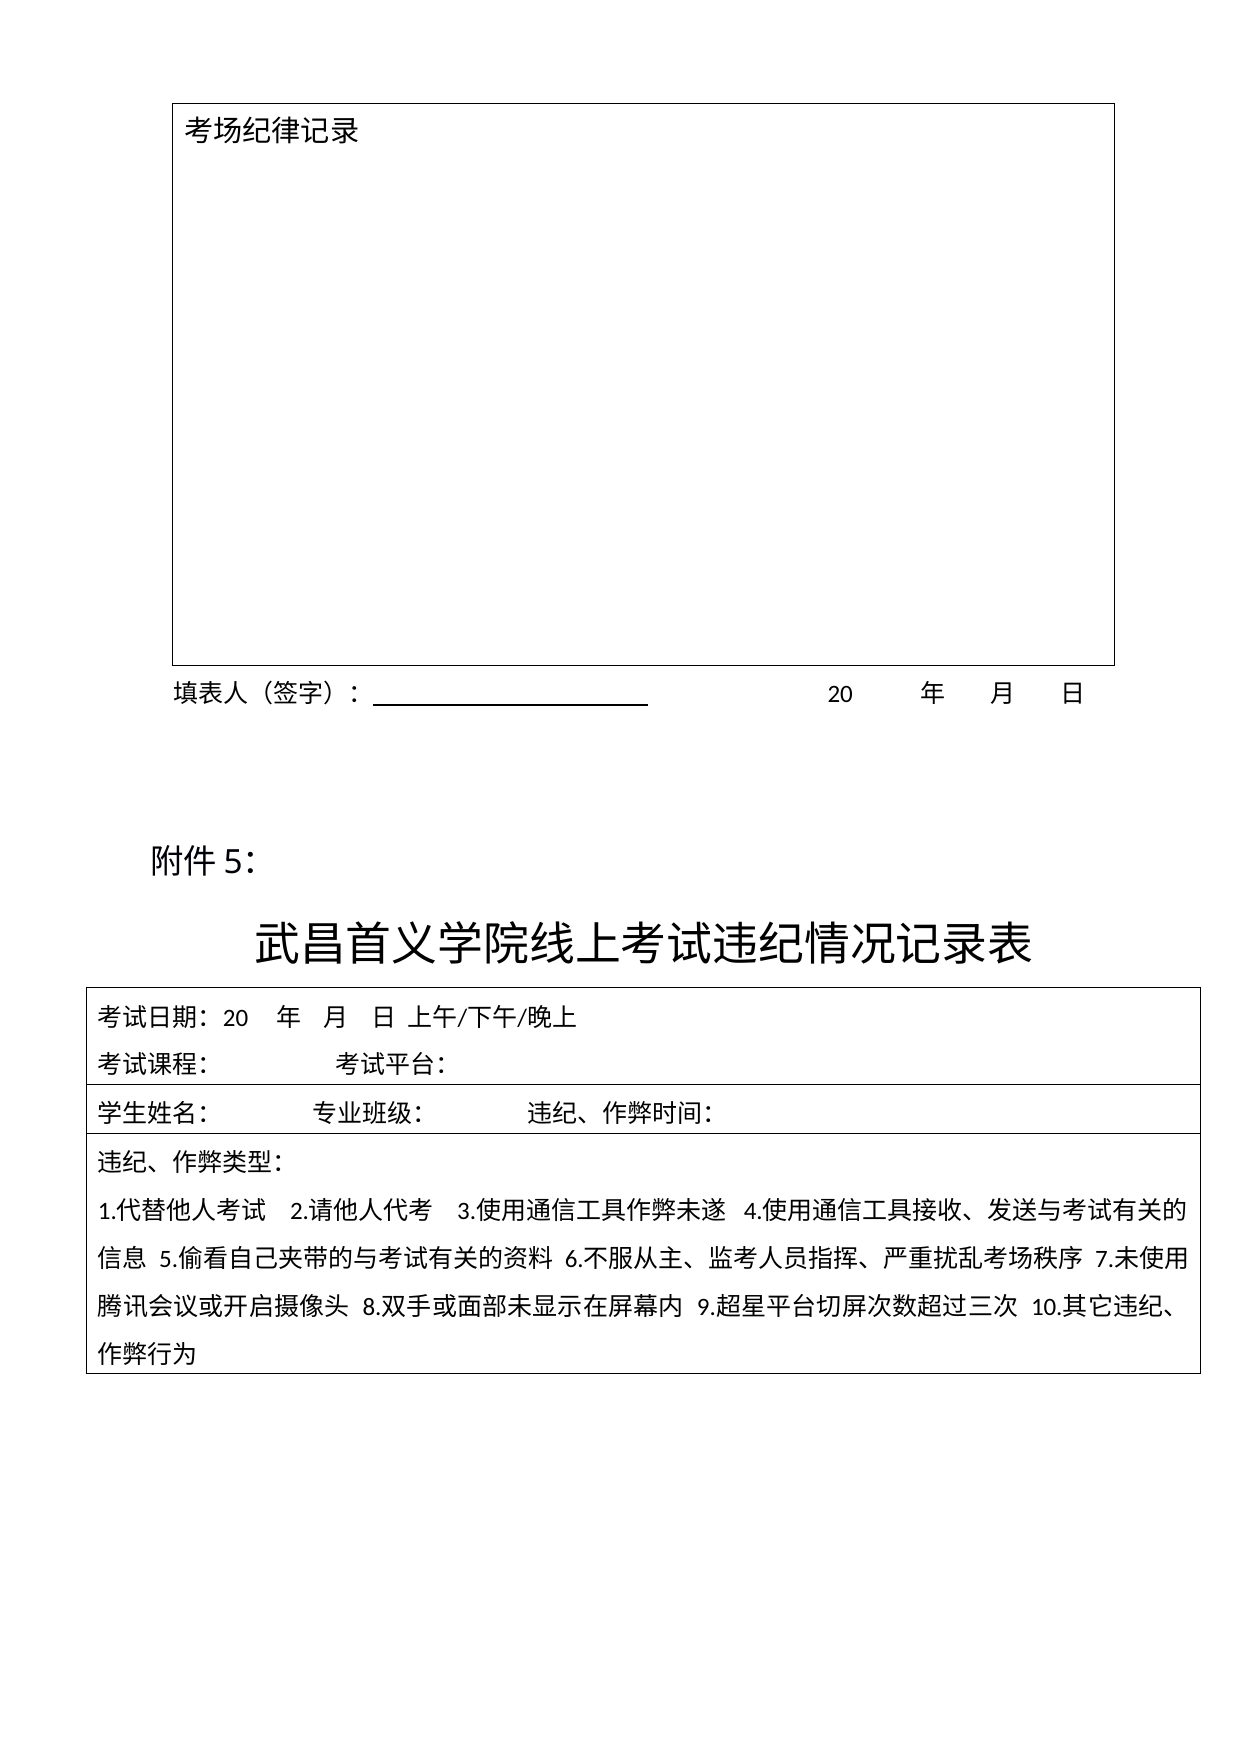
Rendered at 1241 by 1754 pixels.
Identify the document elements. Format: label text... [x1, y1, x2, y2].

table_cell 考场纪律记录 [173, 104, 1114, 664]
text 附件5： [150, 835, 1137, 883]
text 武昌首义学院线上考试违纪情况记录表 [150, 907, 1137, 974]
table_cell 学生姓名： 专业班级： 违纪、作弊时间： [87, 1085, 1200, 1132]
table_cell 违纪、作弊类型： 1.代替他人考试 2.请他人代考 3.使用通信工具作弊未遂 4.使用通信工具接收、发送与考试有关的信息 5.偷看自己夹带的与考试有关的资料 6.不服从主、监考人员指挥、严重扰乱考场秩序 7.未使用腾讯会议或开启摄像头 8.双手或面部未显示在屏幕内 9.超星平台切屏次数超过三次 10.其它违纪、作弊行为 [87, 1134, 1200, 1373]
table_header 考试日期：20 年 月 日 上午/下午/晚上 考试课程： 考试平台： [87, 988, 1200, 1083]
text 填表人（签字）： 20 年 月 日 [150, 666, 1137, 711]
